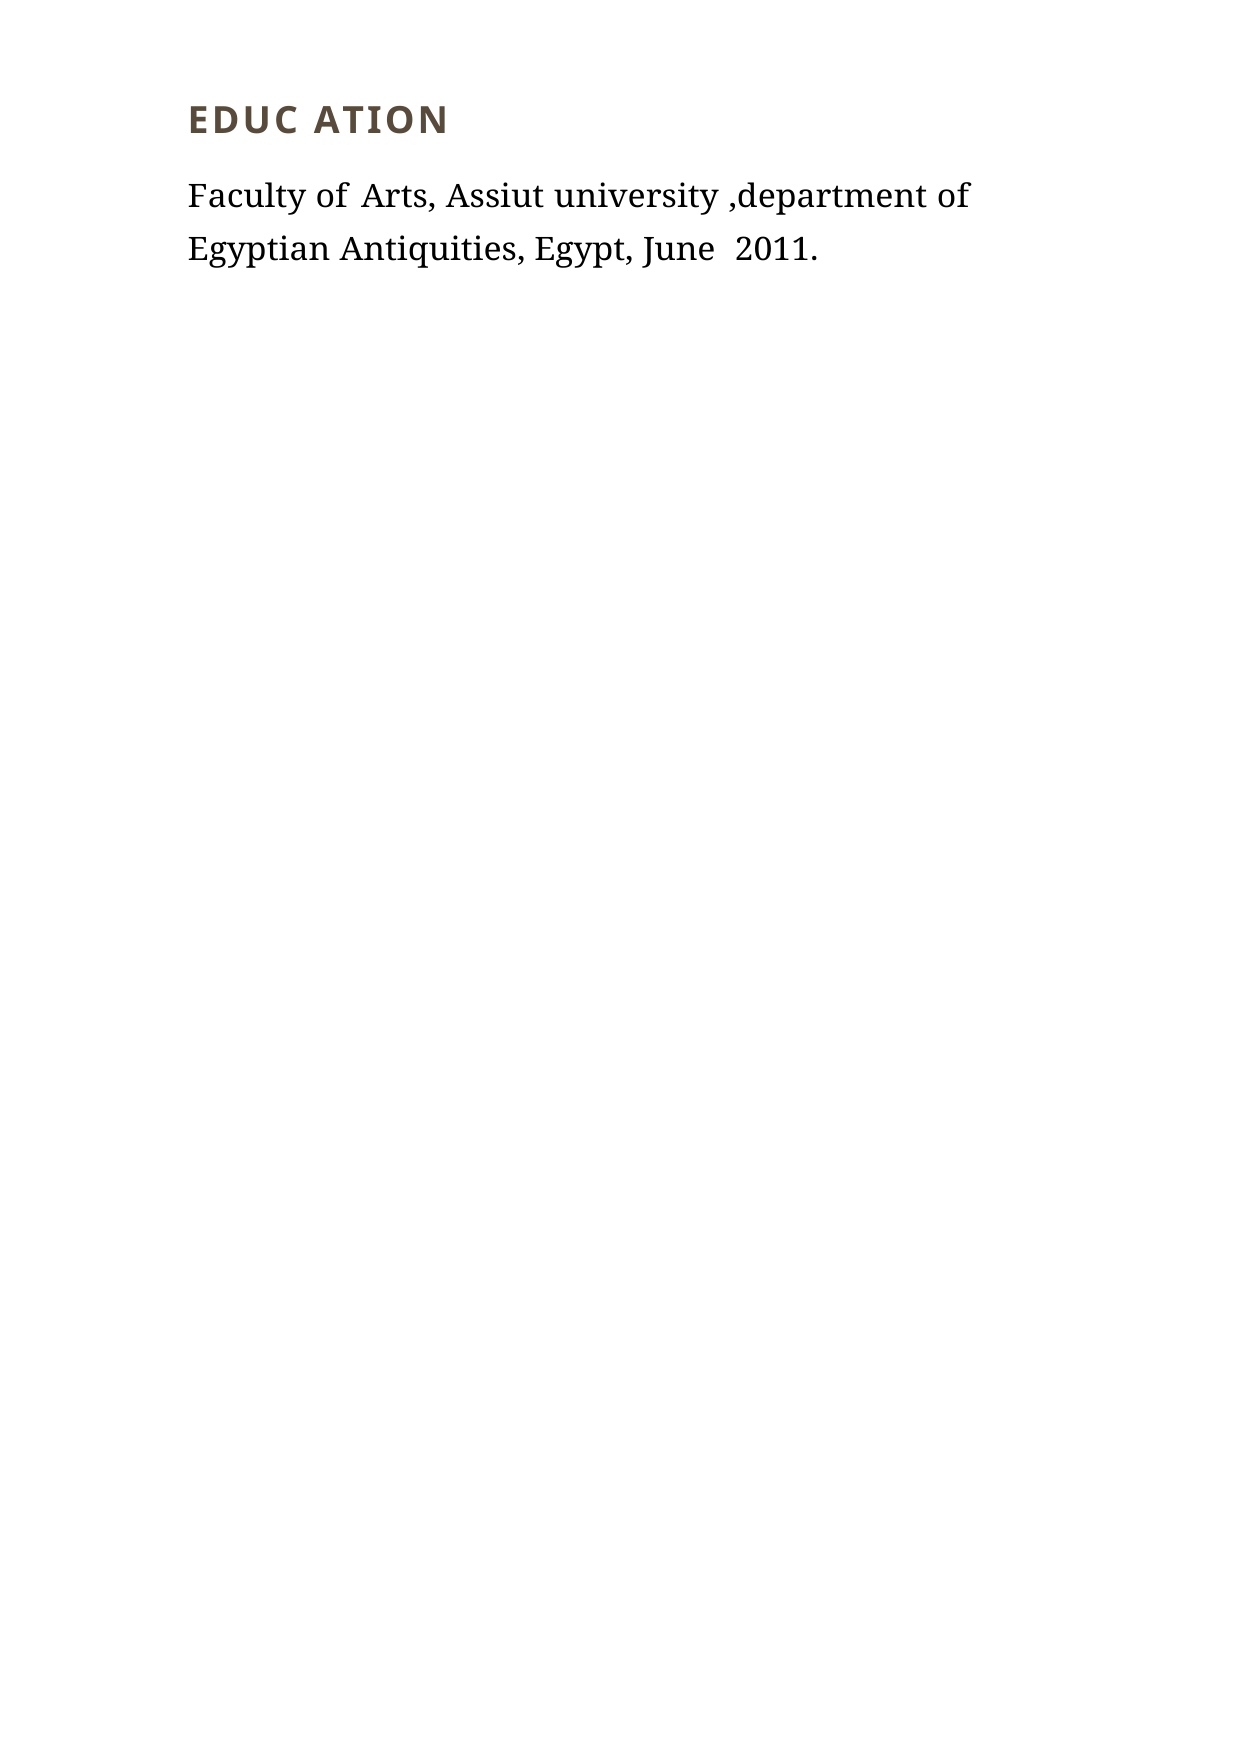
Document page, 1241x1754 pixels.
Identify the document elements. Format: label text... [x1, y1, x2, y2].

subtitle EDUC ATION [187, 94, 938, 145]
text Faculty of Arts, Assiut university ,department of Egyptian Antiquities, Egypt, June 2011. [187, 173, 1023, 270]
